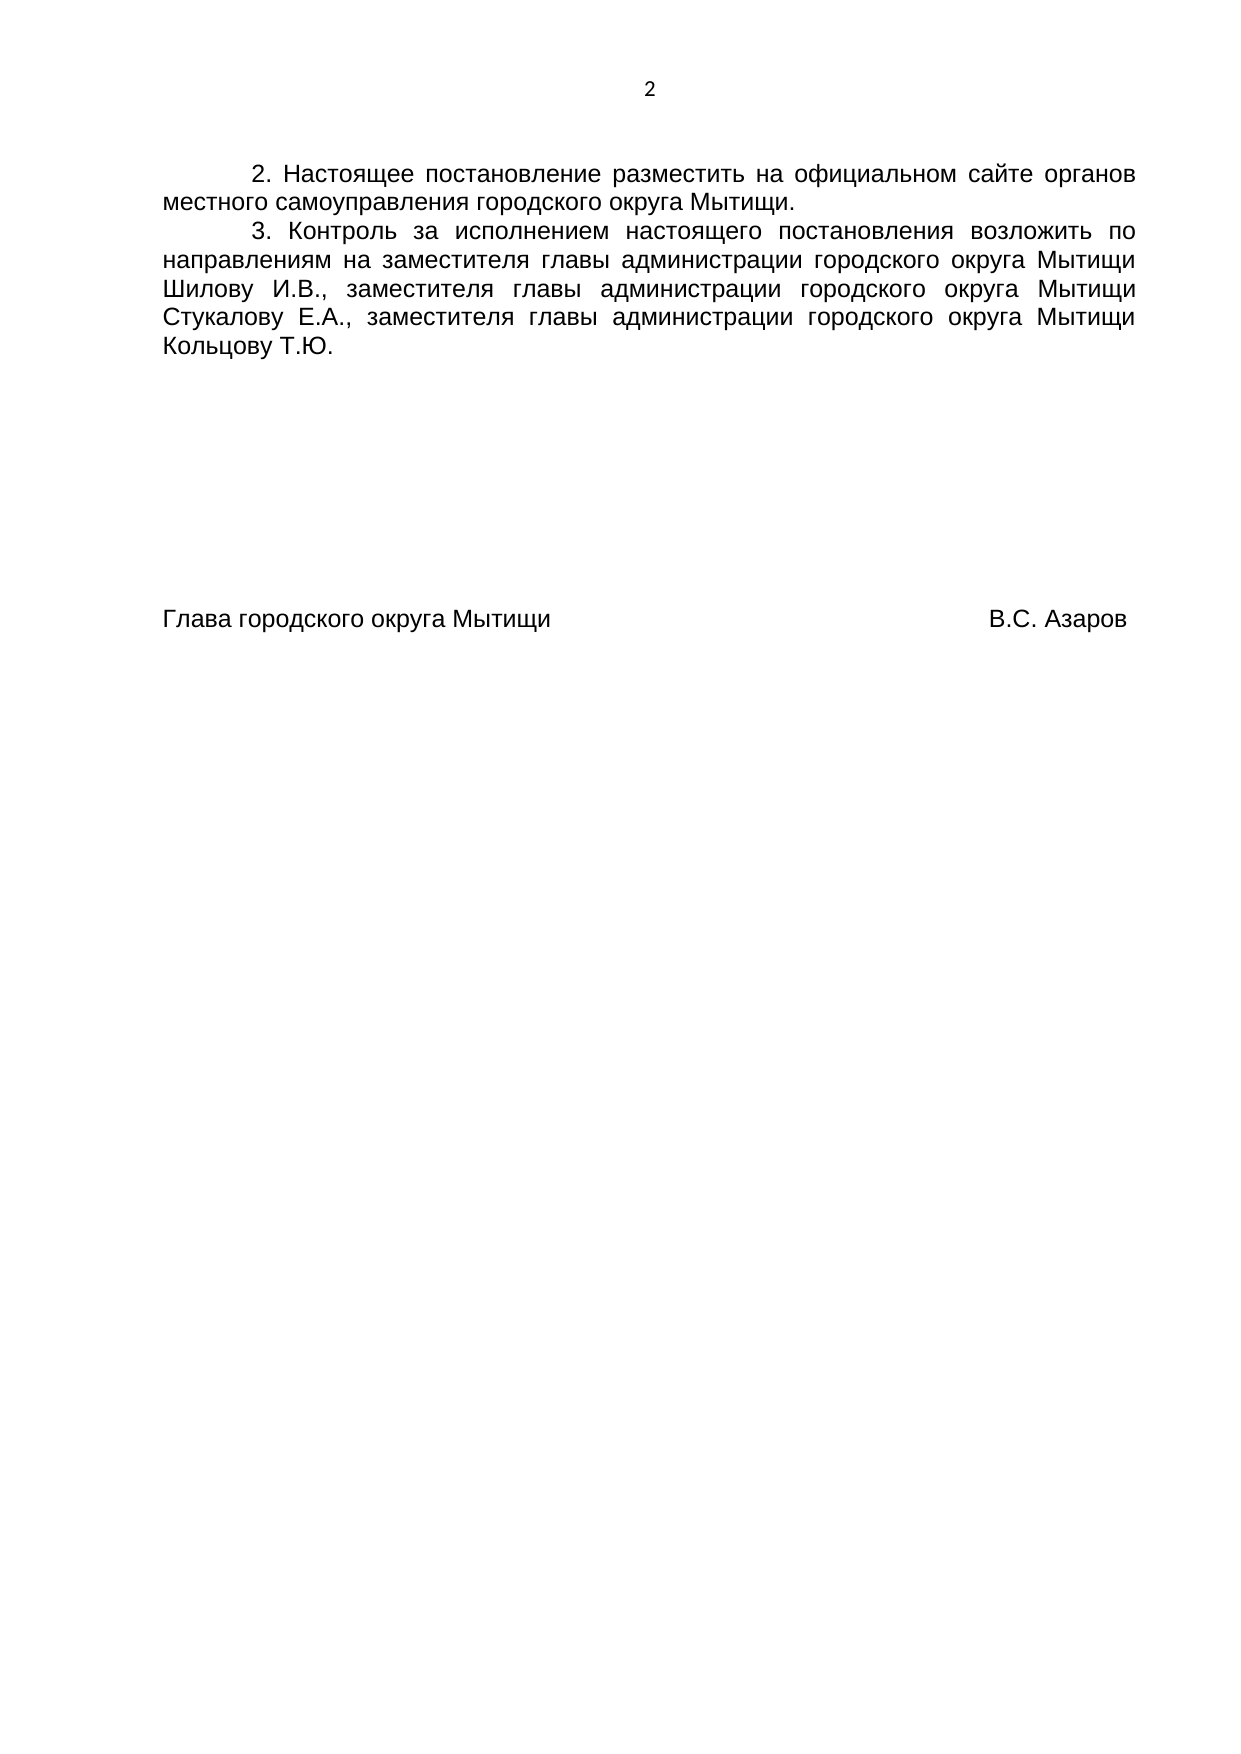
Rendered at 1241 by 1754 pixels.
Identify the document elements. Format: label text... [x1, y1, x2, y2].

text 3. Контроль за исполнением настоящего постановления возложить по направлениям на заместителя главы администрации городского округа Мытищи Шилову И.В., заместителя главы администрации городского округа Мытищи Стукалову Е.А., заместителя главы администрации городского округа Мытищи Кольцову Т.Ю. [162, 216, 1137, 360]
text Глава городского округа Мытищи В.С. Азаров [162, 604, 1137, 633]
text 2. Настоящее постановление разместить на официальном сайте органов местного самоуправления городского округа Мытищи. [162, 159, 1137, 216]
